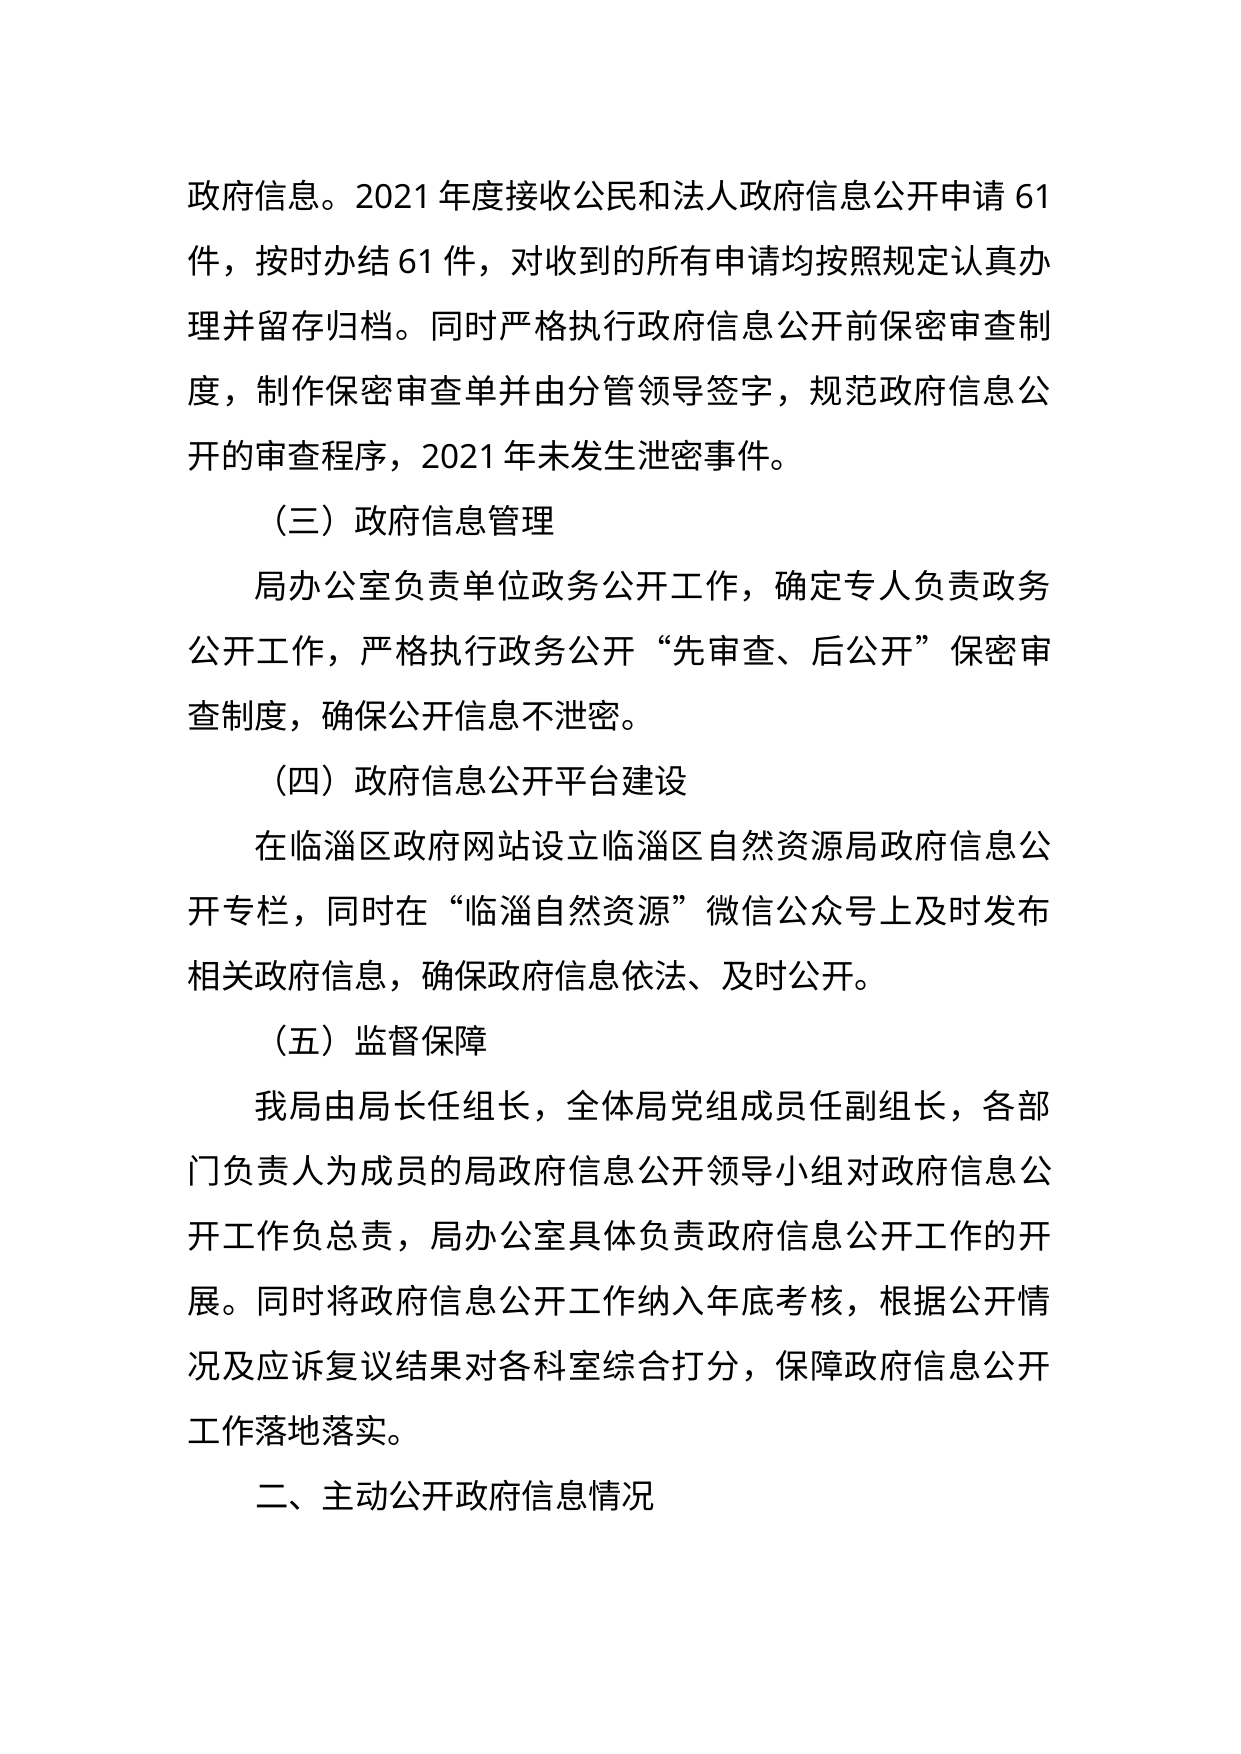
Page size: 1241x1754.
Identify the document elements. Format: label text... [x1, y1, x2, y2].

text 二、主动公开政府信息情况 [187, 1462, 1053, 1527]
text 我局由局长任组长，全体局党组成员任副组长，各部门负责人为成员的局政府信息公开领导小组对政府信息公开工作负总责，局办公室具体负责政府信息公开工作的开展。同时将政府信息公开工作纳入年底考核，根据公开情况及应诉复议结果对各科室综合打分，保障政府信息公开工作落地落实。 [187, 1072, 1053, 1462]
list （四）政府信息公开平台建设 [187, 747, 1053, 812]
list 政府信息管理 [187, 487, 1053, 552]
text （五）监督保障 [187, 1007, 1053, 1072]
list 局办公室负责单位政务公开工作，确定专人负责政务公开工作，严格执行政务公开“先审查、后公开”保密审查制度，确保公开信息不泄密。 [187, 552, 1053, 747]
text 在临淄区政府网站设立临淄区自然资源局政府信息公开专栏，同时在“临淄自然资源”微信公众号上及时发布相关政府信息，确保政府信息依法、及时公开。 [187, 812, 1053, 1007]
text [187, 162, 1053, 487]
